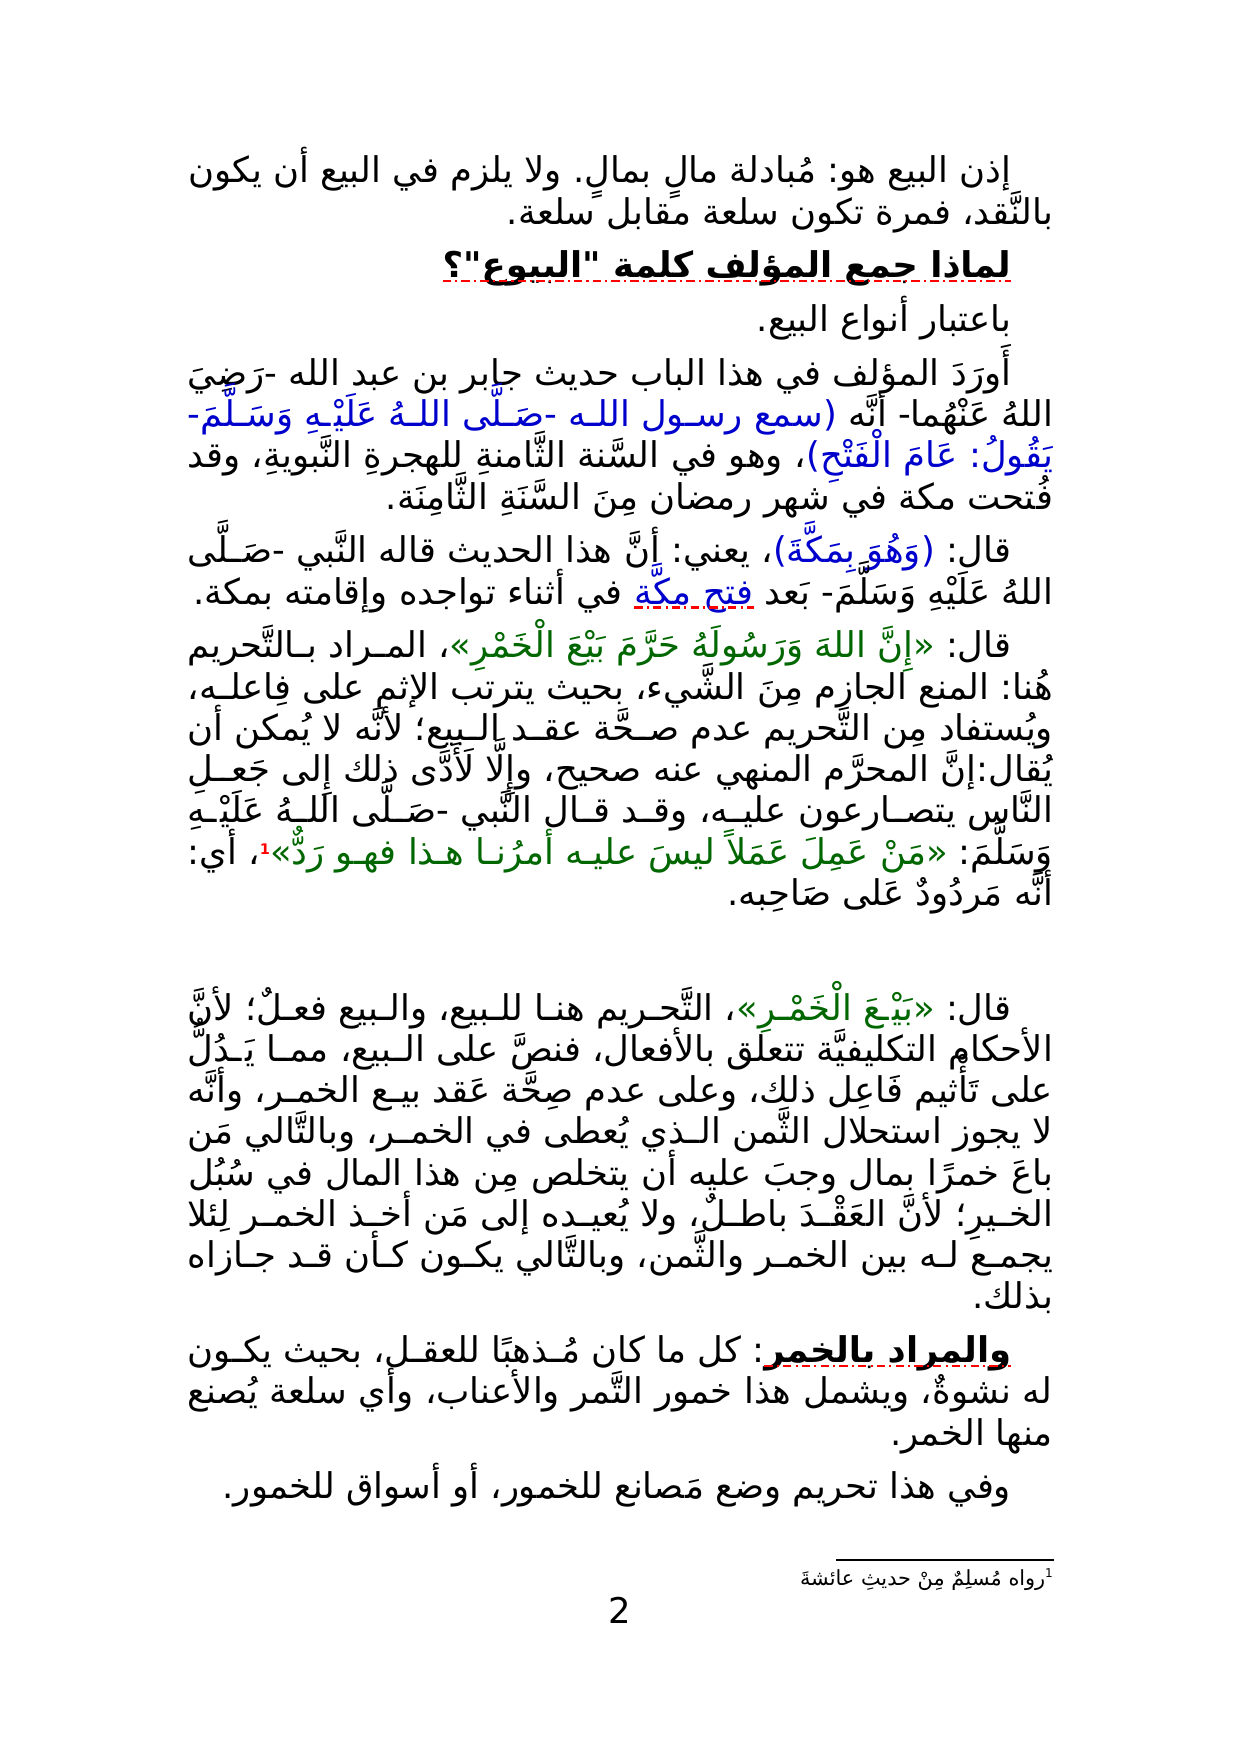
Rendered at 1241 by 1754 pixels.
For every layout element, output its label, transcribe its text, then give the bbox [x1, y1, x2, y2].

text أَورَدَ المؤلف في هذا الباب حديث جابر بن عبد الله -رَضِيَ اللهُ عَنْهُما- أنَّه (سمع رسول الله -صَلَّى اللهُ عَلَيْهِ وَسَلَّمَ- يَقُولُ: عَامَ الْفَتْحِ)، وهو في السَّنة الثَّامنةِ للهجرةِ النَّبويةِ، وقد فُتحت مكة في شهر رمضان مِنَ السَّنَةِ الثَّامِنَة. [187, 352, 1053, 517]
text قال: «بَيْعَ الْخَمْرِ»، التَّحريم هنا للبيع، والبيع فعلٌ؛ لأنَّ الأحكام التكليفيَّة تتعلق بالأفعال، فنصَّ على البيع، مما يَدُلُّ على تَأْثيم فَاعِل ذلك، وعلى عدم صِحَّة عَقد بيع الخمر، وأنَّه لا يجوز استحلال الثَّمن الذي يُعطى في الخمر، وبالتَّالي مَن باعَ خمرًا بمال وجبَ عليه أن يتخلص مِن هذا المال في سُبُل الخيرِ؛ لأنَّ العَقْدَ باطلٌ، ولا يُعيده إلى مَن أخذ الخمر لِئلا يجمع له بين الخمر والثَّمن، وبالتَّالي يكون كأن قد جازاه بذلك. [187, 987, 1053, 1317]
text باعتبار أنواع البيع. [187, 299, 1053, 340]
text قال: «إِنَّ اللهَ وَرَسُولَهُ حَرَّمَ بَيْعَ الْخَمْرِ»، المراد بالتَّحريم هُنا: المنع الجازم مِنَ الشَّيء، بحيث يترتب الإثم على فِاعله، ويُستفاد مِن التَّحريم عدم صحَّة عقد البيع؛ لأنَّه لا يُمكن أن يُقال:إنَّ المحرَّم المنهي عنه صحيح، وإِلَّا لَأَدَّى ذلك إِلى جَعلِ النَّاس يتصارعون عليه، وقد قال النَّبي -صَلَّى اللهُ عَلَيْهِ وَسَلَّمَ: «مَنْ عَمِلَ عَمَلاً ليسَ عليه أمرُنا هذا فهو رَدٌّ»، أي: أنَّه مَردُودٌ عَلى صَاحِبه. [187, 625, 1053, 914]
text إذن البيع هو: مُبادلة مالٍ بمالٍ. ولا يلزم في البيع أن يكون بالنَّقد، فمرة تكون سلعة مقابل سلعة. [187, 150, 1053, 232]
text قال: (وَهُوَ بِمَكَّةَ)، يعني: أنَّ هذا الحديث قاله النَّبي -صَلَّى اللهُ عَلَيْهِ وَسَلَّمَ- بَعد فتح مكَّة في أثناء تواجده وإقامته بمكة. [187, 530, 1053, 612]
text والمراد بالخمر: كل ما كان مُذهبًا للعقل، بحيث يكون له نشوةٌ، ويشمل هذا خمور التَّمر والأعناب، وأي سلعة يُصنع منها الخمر. [187, 1329, 1053, 1453]
text وفي هذا تحريم وضع مَصانع للخمور، أو أسواق للخمور. [187, 1466, 1053, 1507]
text لماذا جمع المؤلف كلمة "البيوع"؟ [187, 245, 1053, 286]
